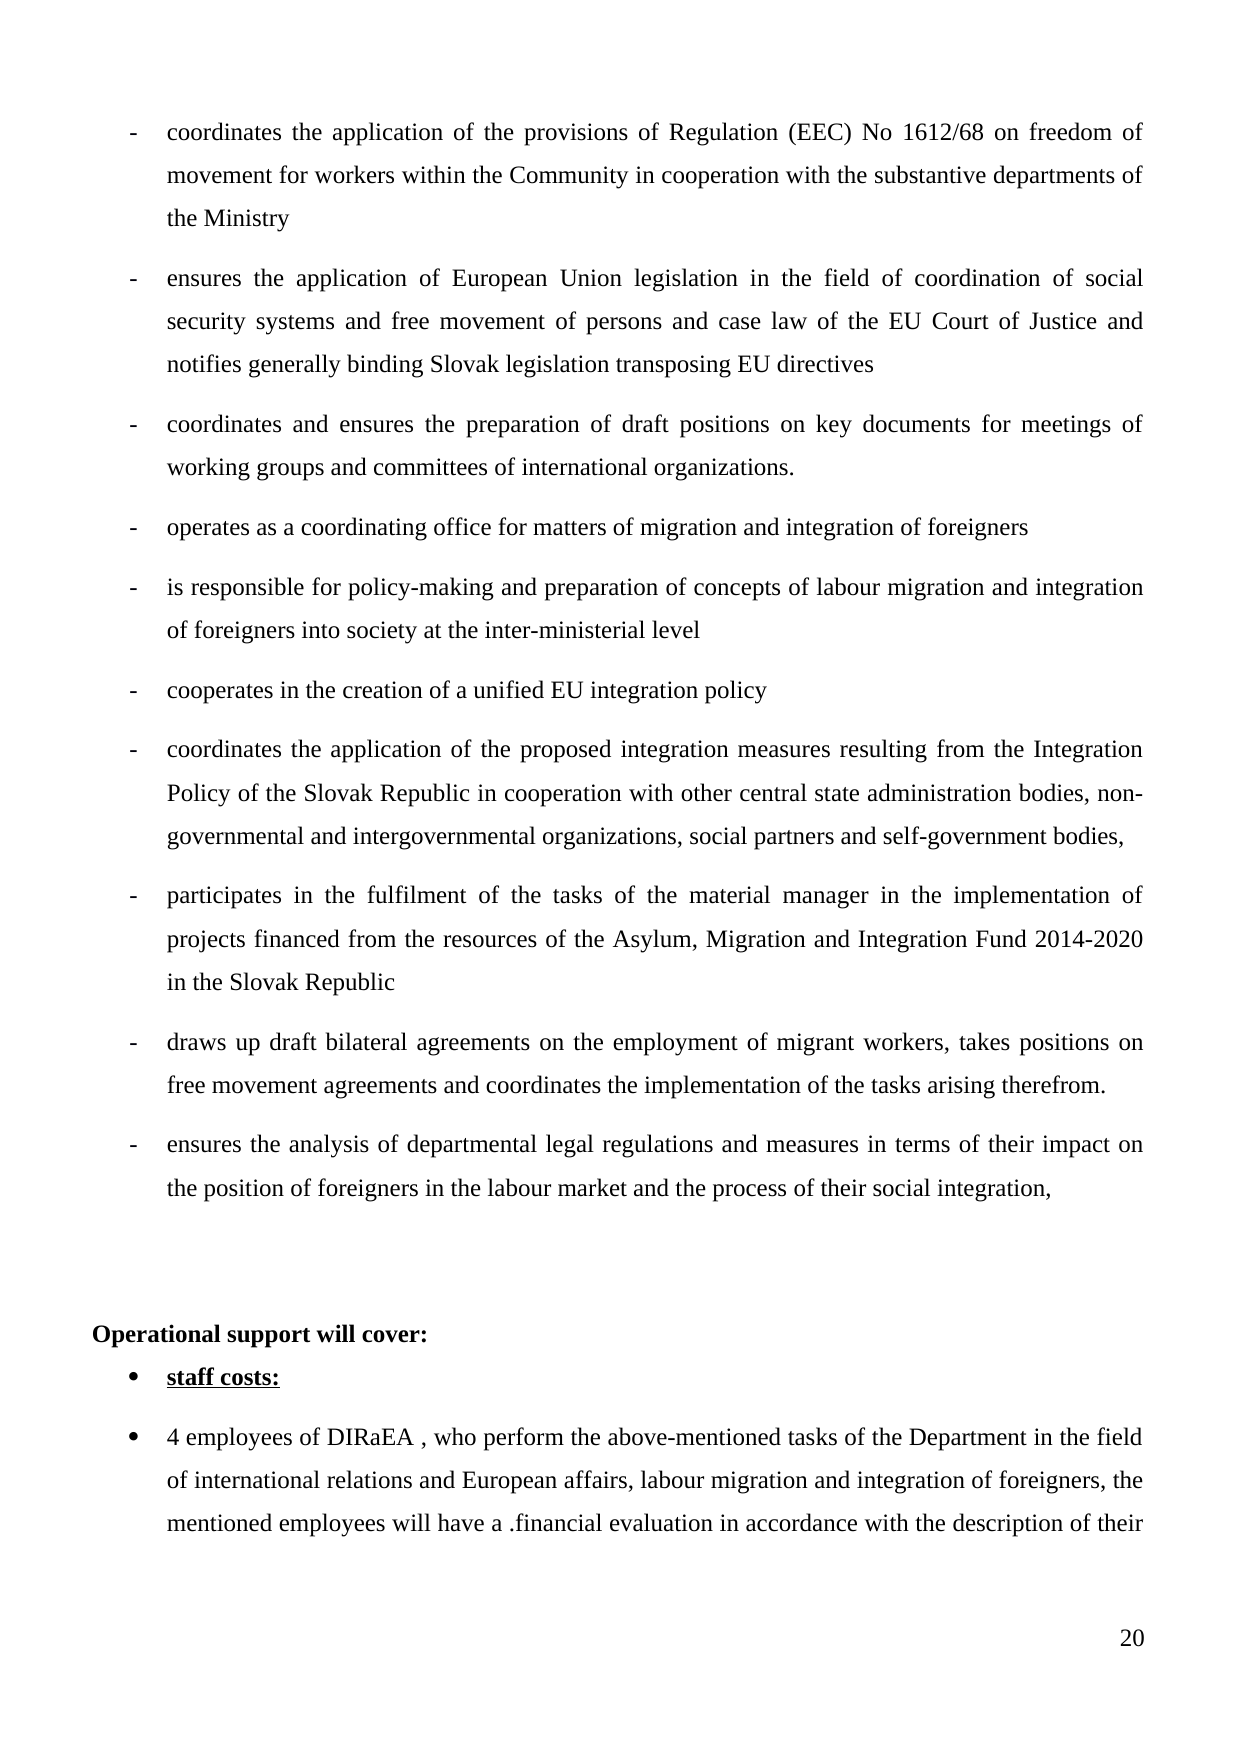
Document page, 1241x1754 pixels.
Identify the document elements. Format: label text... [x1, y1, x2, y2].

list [129, 1422, 1144, 1537]
list ensures the analysis of departmental legal regulations and measures in terms of their impact on the position of foreigners in the labour market and the process of their social integration, [129, 1129, 1144, 1201]
list coordinates the application of the provisions of Regulation (EEC) No 1612/68 on freedom of movement for workers within the Community in cooperation with the substantive departments of the Ministry [129, 117, 1144, 232]
list draws up draft bilateral agreements on the employment of migrant workers, takes positions on free movement agreements and coordinates the implementation of the tasks arising therefrom. [129, 1027, 1144, 1098]
list is responsible for policy-making and preparation of concepts of labour migration and integration of foreigners into society at the inter-ministerial level [129, 572, 1144, 644]
list coordinates the application of the proposed integration measures resulting from the Integration Policy of the Slovak Republic in cooperation with other central state administration bodies, non-governmental and intergovernmental organizations, social partners and self-government bodies, [129, 734, 1144, 849]
list operates as a coordinating office for matters of migration and integration of foreigners [129, 512, 1144, 541]
text Operational support will cover: [92, 1319, 1144, 1347]
list coordinates and ensures the preparation of draft positions on key documents for meetings of working groups and committees of international organizations. [129, 409, 1144, 481]
list cooperates in the creation of a unified EU integration policy [129, 675, 1144, 703]
list staff costs: [129, 1362, 1144, 1391]
list ensures the application of European Union legislation in the field of coordination of social security systems and free movement of persons and case law of the EU Court of Justice and notifies generally binding Slovak legislation transposing EU directives [129, 263, 1144, 378]
list participates in the fulfilment of the tasks of the material manager in the implementation of projects financed from the resources of the Asylum, Migration and Integration Fund 2014-2020 in the Slovak Republic [129, 881, 1144, 996]
